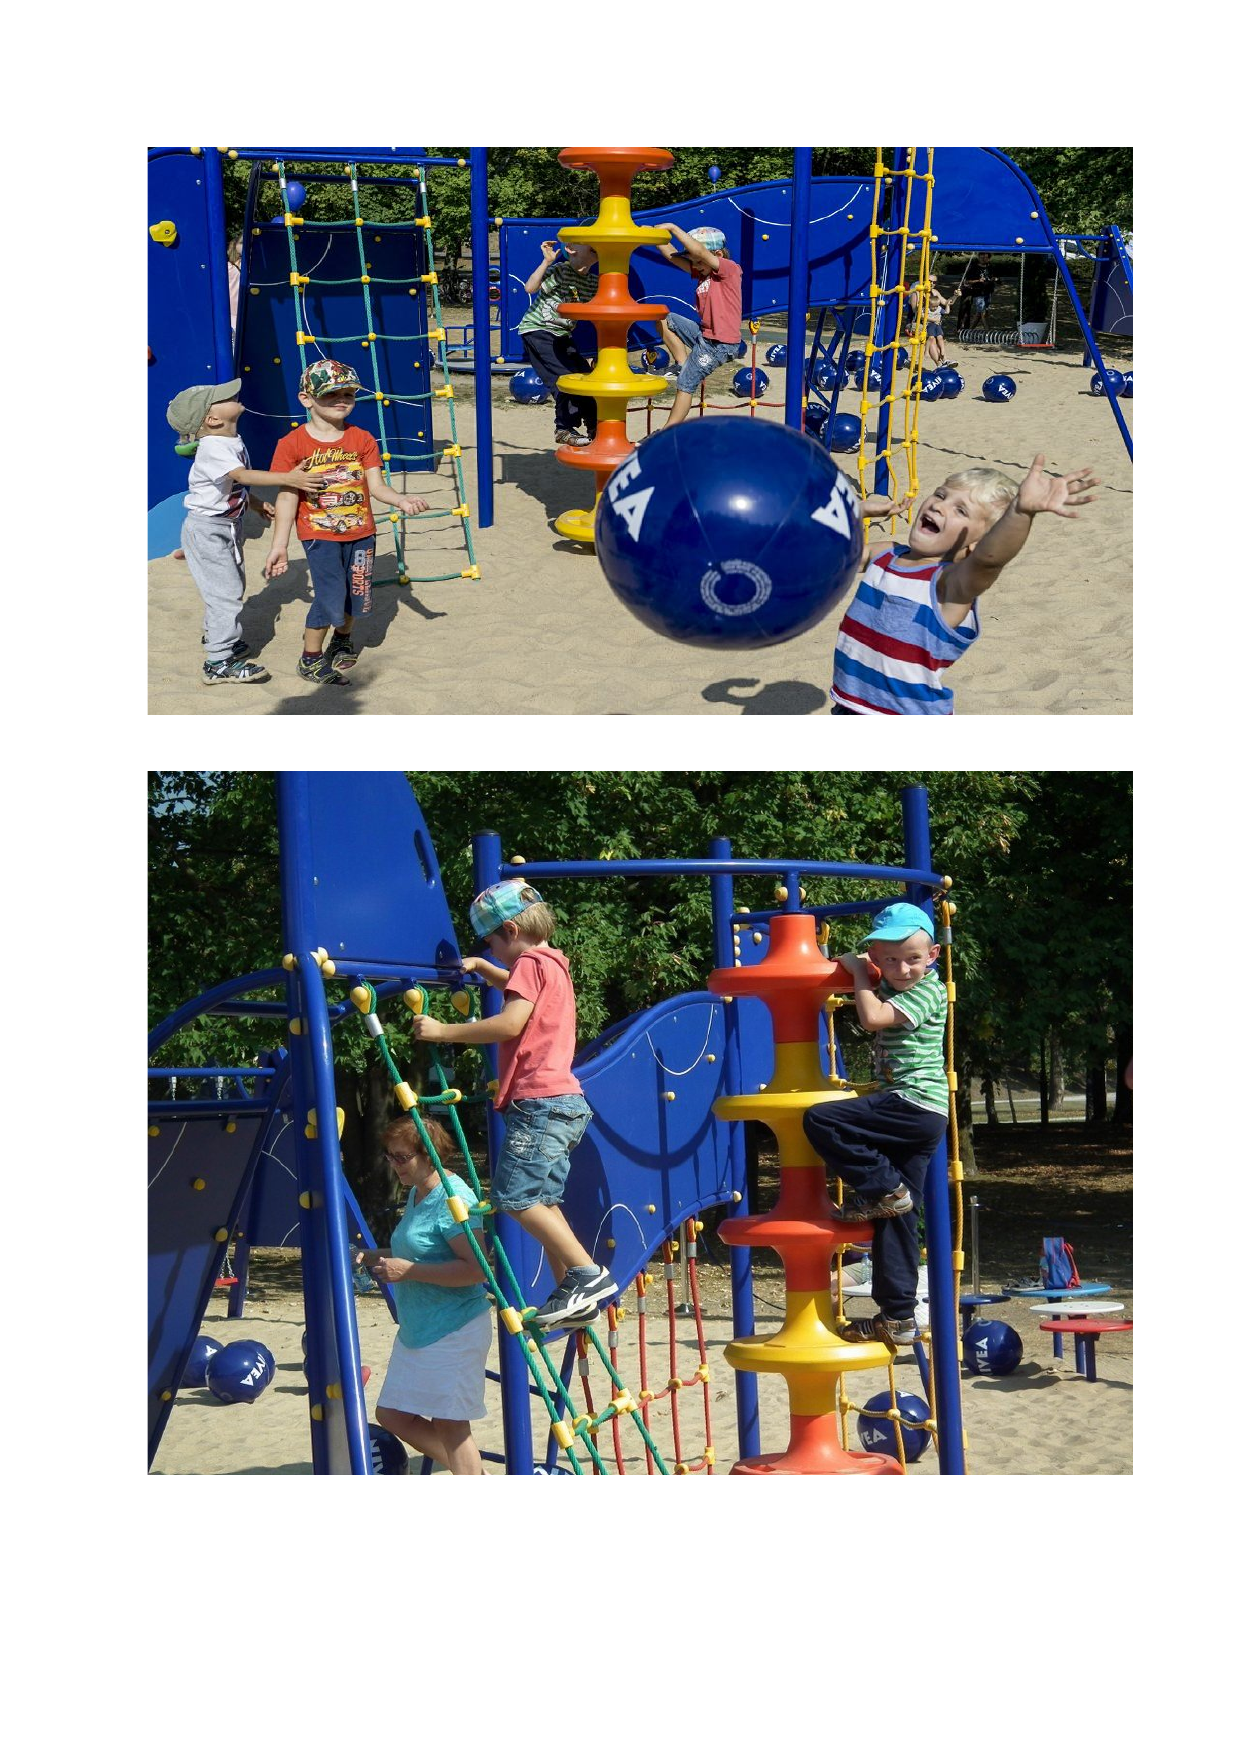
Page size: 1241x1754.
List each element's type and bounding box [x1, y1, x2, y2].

picture [147, 147, 1133, 715]
picture [147, 771, 1133, 1475]
